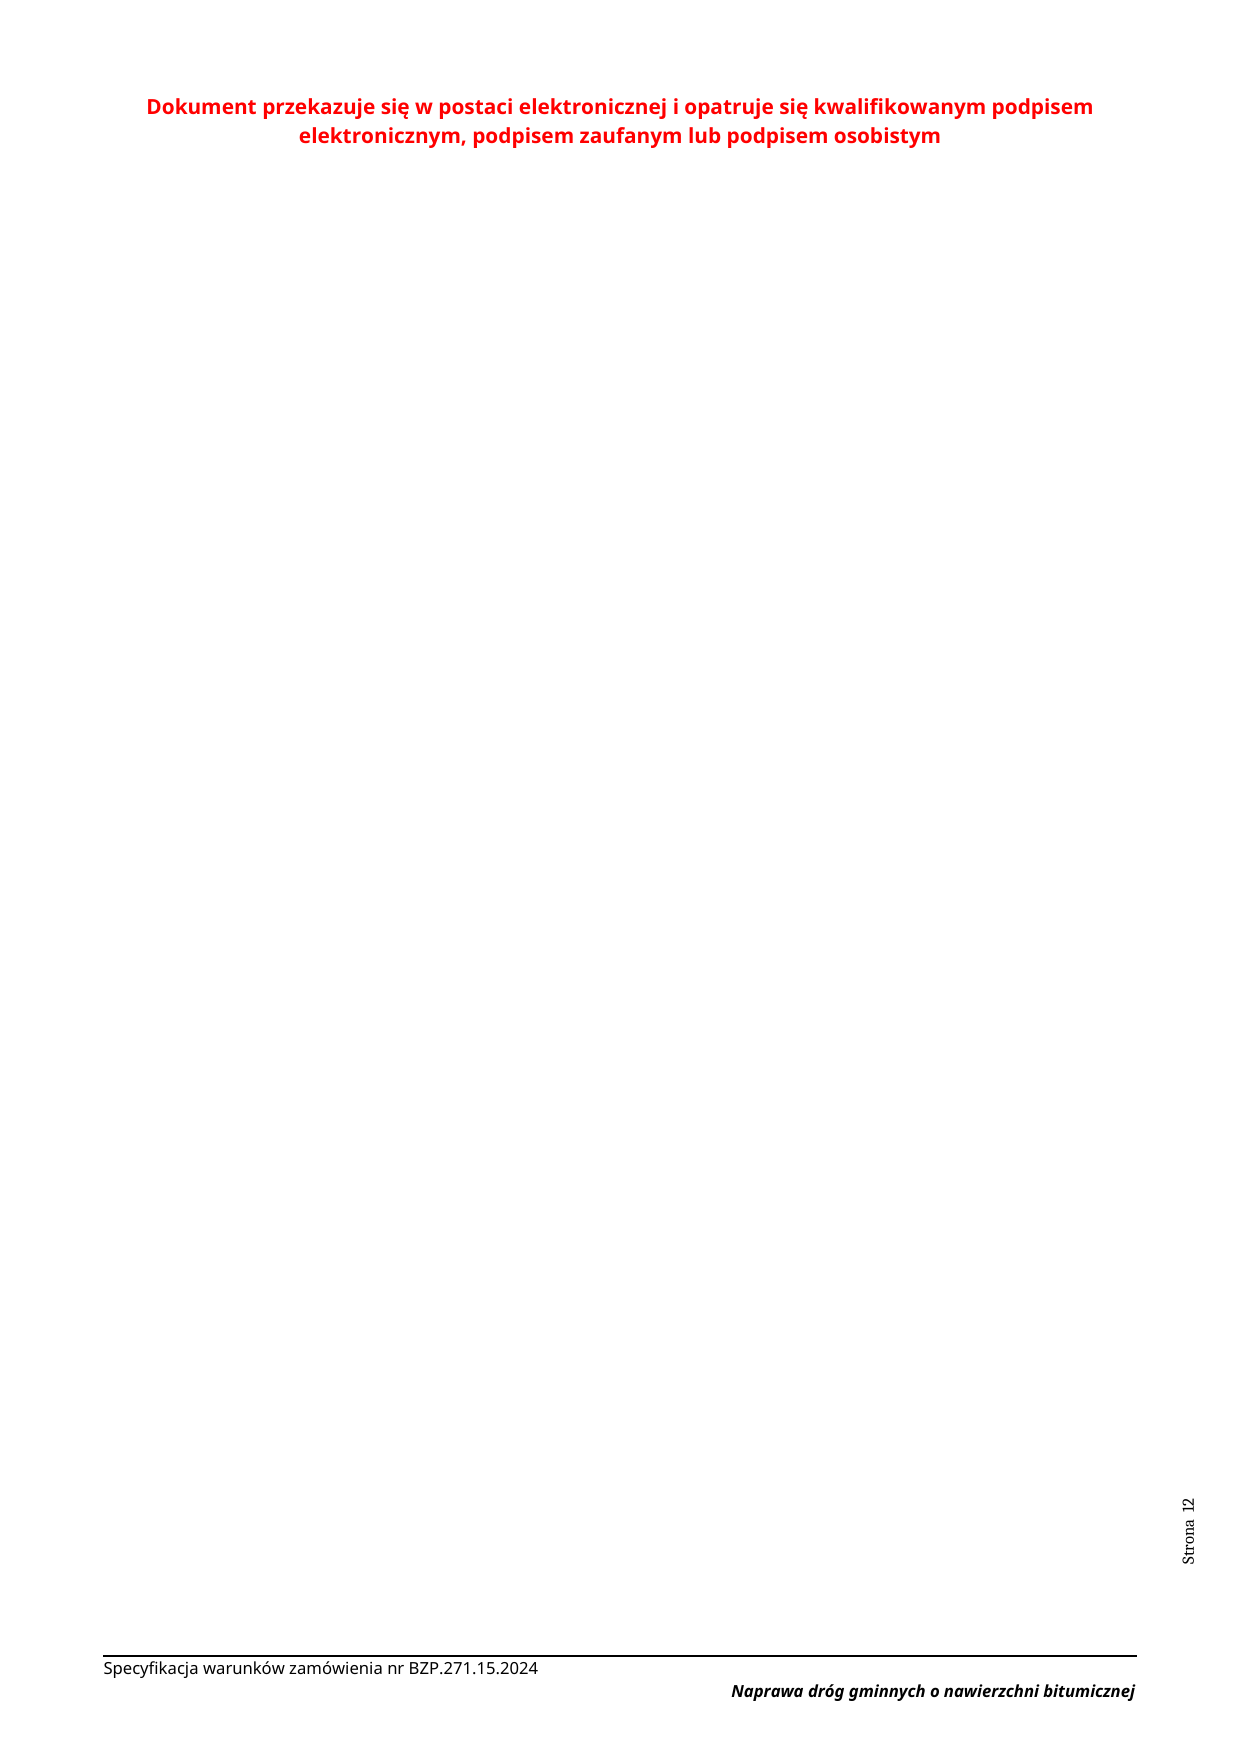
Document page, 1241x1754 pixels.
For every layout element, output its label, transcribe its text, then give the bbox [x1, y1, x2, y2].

text Dokument przekazuje się w postaci elektronicznej i opatruje się kwalifikowanym podpisem elektronicznym, podpisem zaufanym lub podpisem osobistym [103, 92, 1137, 149]
